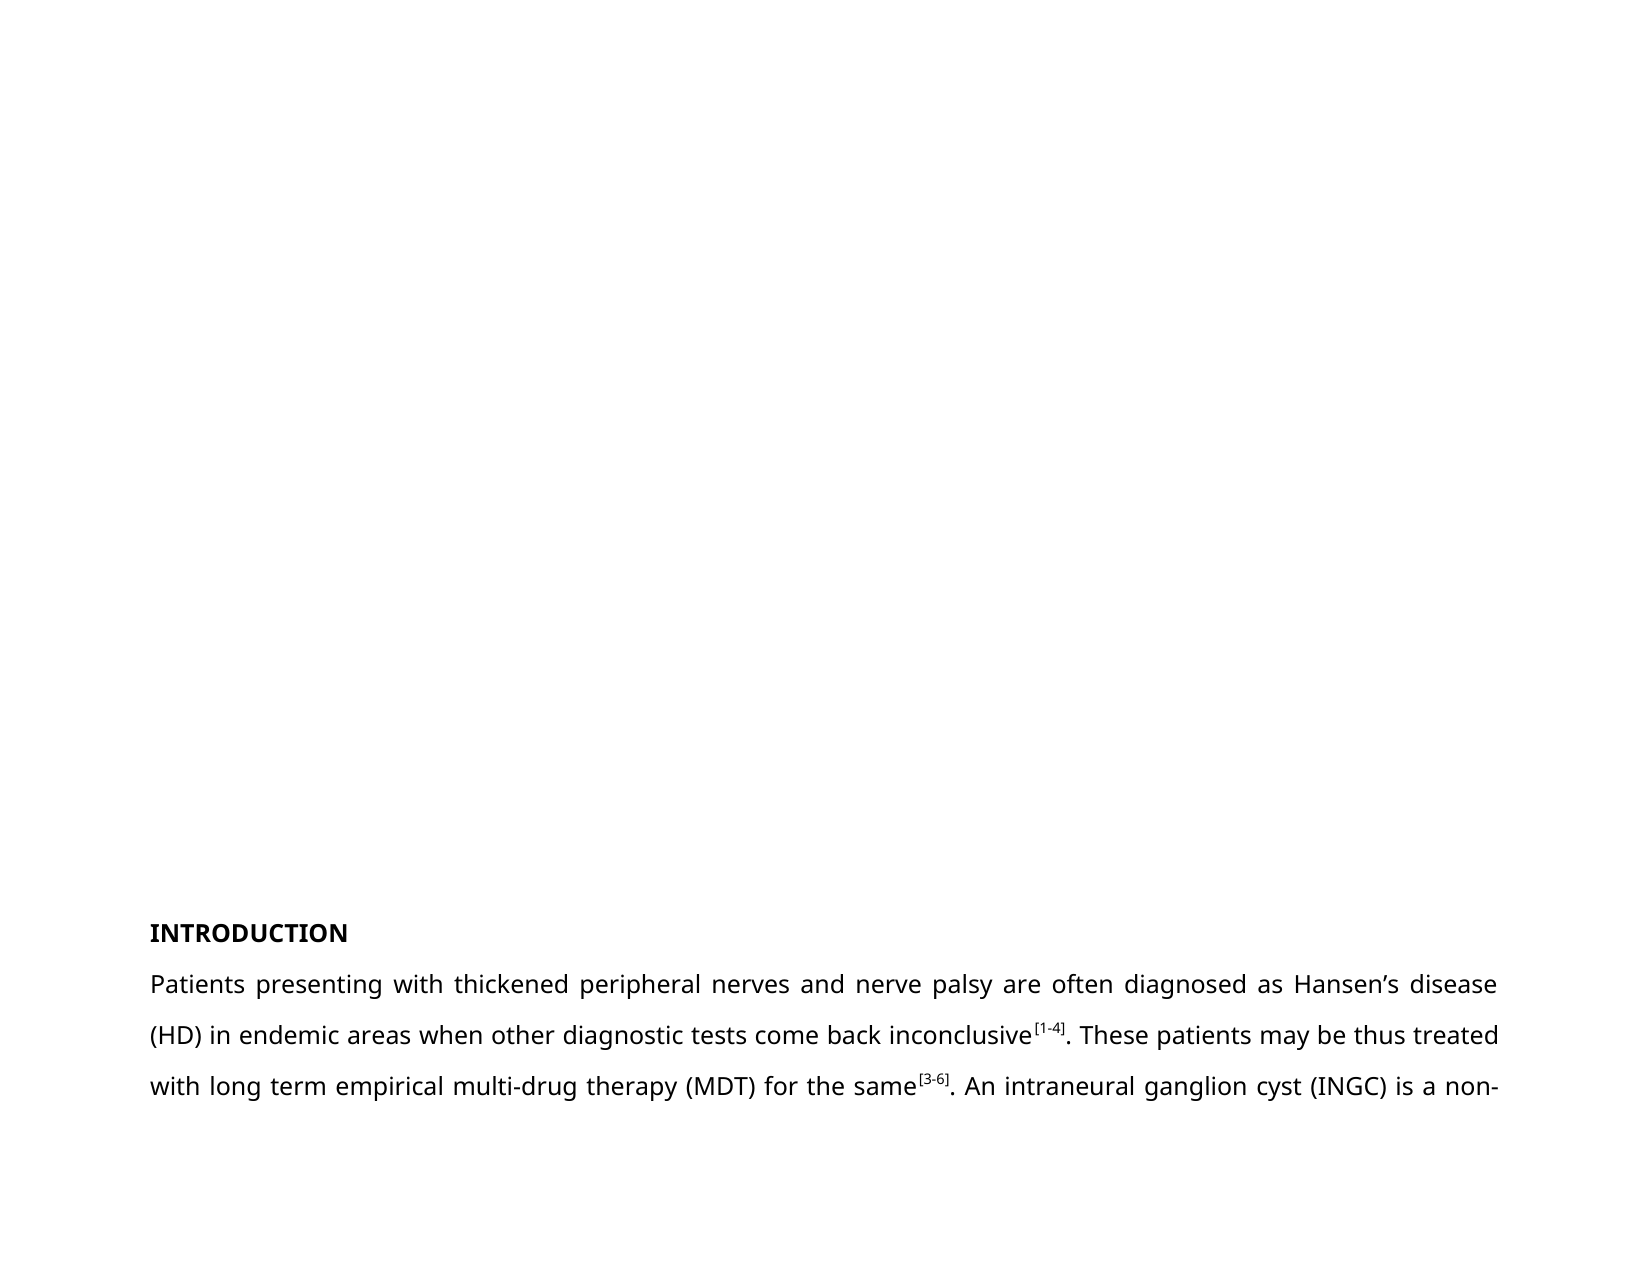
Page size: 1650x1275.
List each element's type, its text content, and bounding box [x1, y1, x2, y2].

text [150, 967, 1500, 1103]
text INTRODUCTION [150, 916, 1500, 950]
